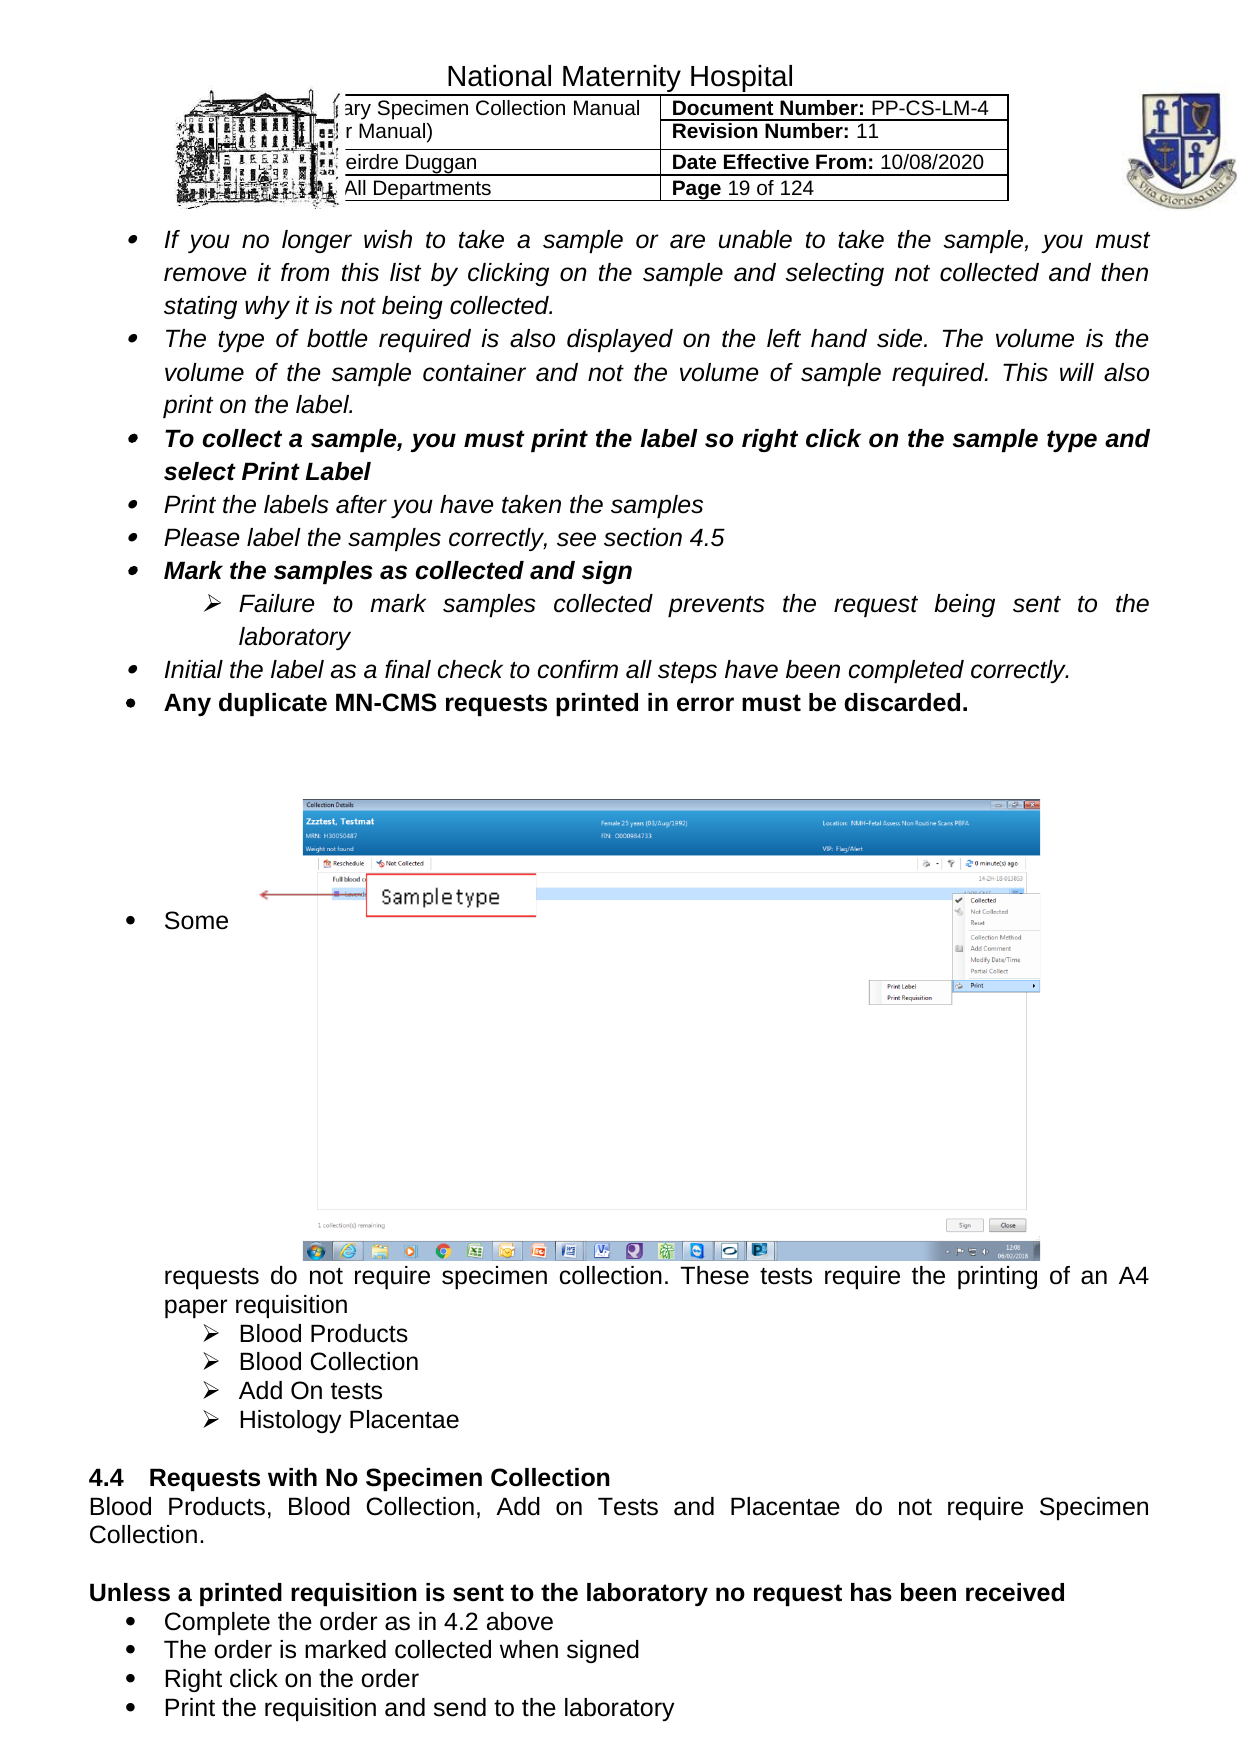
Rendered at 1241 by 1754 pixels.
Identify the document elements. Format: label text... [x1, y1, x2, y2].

list Right click on the order [126, 1664, 1152, 1693]
list Add On tests [201, 1376, 1152, 1405]
list Print the requisition and send to the laboratory [126, 1693, 1152, 1722]
list The order is marked collected when signed [126, 1635, 1152, 1664]
text Unless a printed requisition is sent to the laboratory no request has been received [89, 1578, 1152, 1607]
picture [255, 799, 1041, 916]
list If you no longer wish to take a sample or are unable to take the sample, you must remove it from this list by clicking on the sample and selecting not collected and then stating why it is not being collected. [126, 225, 1152, 320]
list The type of bottle required is also displayed on the left hand side. The volume is the volume of the sample container and not the volume of sample required. This will also print on the label. [126, 324, 1152, 419]
list Any duplicate MN-CMS requests printed in error must be discarded. [126, 688, 1152, 717]
list Histology Placentae [201, 1405, 1152, 1434]
list Failure to mark samples collected prevents the request being sent to the laboratory [201, 589, 1152, 651]
list Blood Products [201, 1319, 1152, 1347]
list Mark the samples as collected and sign [126, 556, 1152, 585]
list Please label the samples correctly, see section 4.5 [126, 523, 1152, 552]
list Some requests do not require specimen collection. These tests require the printing of an A4 paper requisition [126, 906, 1152, 1319]
list Complete the order as in 4.2 above [126, 1607, 1152, 1635]
picture [173, 79, 346, 207]
list To collect a sample, you must print the label so right click on the sample type and select Print Label [126, 423, 1152, 485]
subtitle Requests with No Specimen Collection [89, 1463, 1152, 1492]
list Initial the label as a final check to confirm all steps have been completed correctly. [126, 655, 1152, 684]
picture [1122, 81, 1241, 210]
text Blood Products, Blood Collection, Add on Tests and Placentae do not require Specimen Collection. [89, 1492, 1152, 1549]
list Print the labels after you have taken the samples [126, 490, 1152, 518]
list Blood Collection [201, 1347, 1152, 1376]
